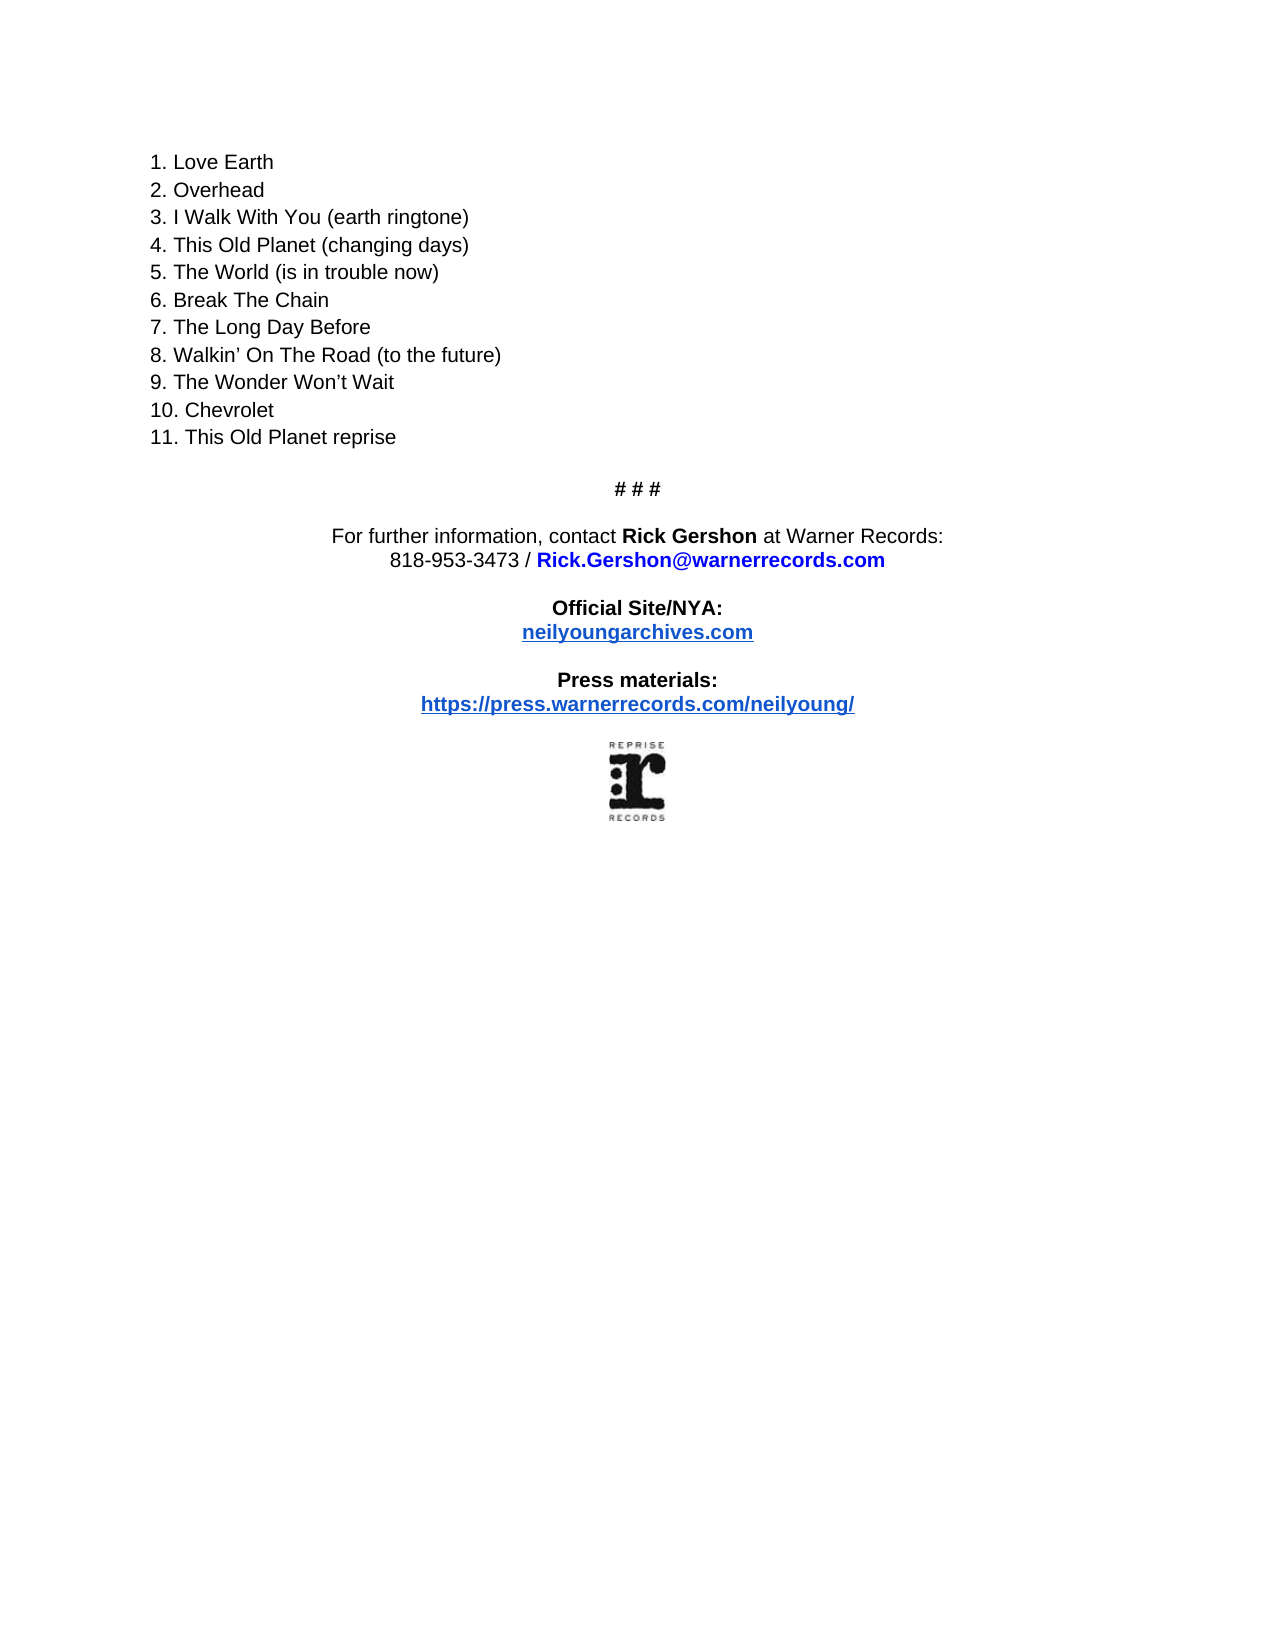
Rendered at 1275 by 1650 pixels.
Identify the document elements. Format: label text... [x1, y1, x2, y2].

text 6. Break The Chain [150, 287, 1125, 311]
picture [609, 742, 666, 821]
text Press materials: [150, 668, 1125, 692]
text 11. This Old Planet reprise [150, 425, 1125, 449]
text 4. This Old Planet (changing days) [150, 232, 1125, 256]
text # # # [150, 476, 1125, 500]
text For further information, contact Rick Gershon at Warner Records: [150, 524, 1125, 548]
text 7. The Long Day Before [150, 315, 1125, 339]
text 8. Walkin’ On The Road (to the future) [150, 342, 1125, 366]
text 2. Overhead [150, 177, 1125, 201]
text 5. The World (is in trouble now) [150, 260, 1125, 284]
text 3. I Walk With You (earth ringtone) [150, 205, 1125, 229]
text https://press.warnerrecords.com/neilyoung/ [150, 692, 1125, 716]
text 10. Chevrolet [150, 397, 1125, 421]
text 1. Love Earth [150, 150, 1125, 174]
text neilyoungarchives.com [150, 620, 1125, 644]
text 818-953-3473 / Rick.Gershon@warnerrecords.com [150, 548, 1125, 572]
text Official Site/NYA: [150, 596, 1125, 620]
text 9. The Wonder Won’t Wait [150, 370, 1125, 394]
